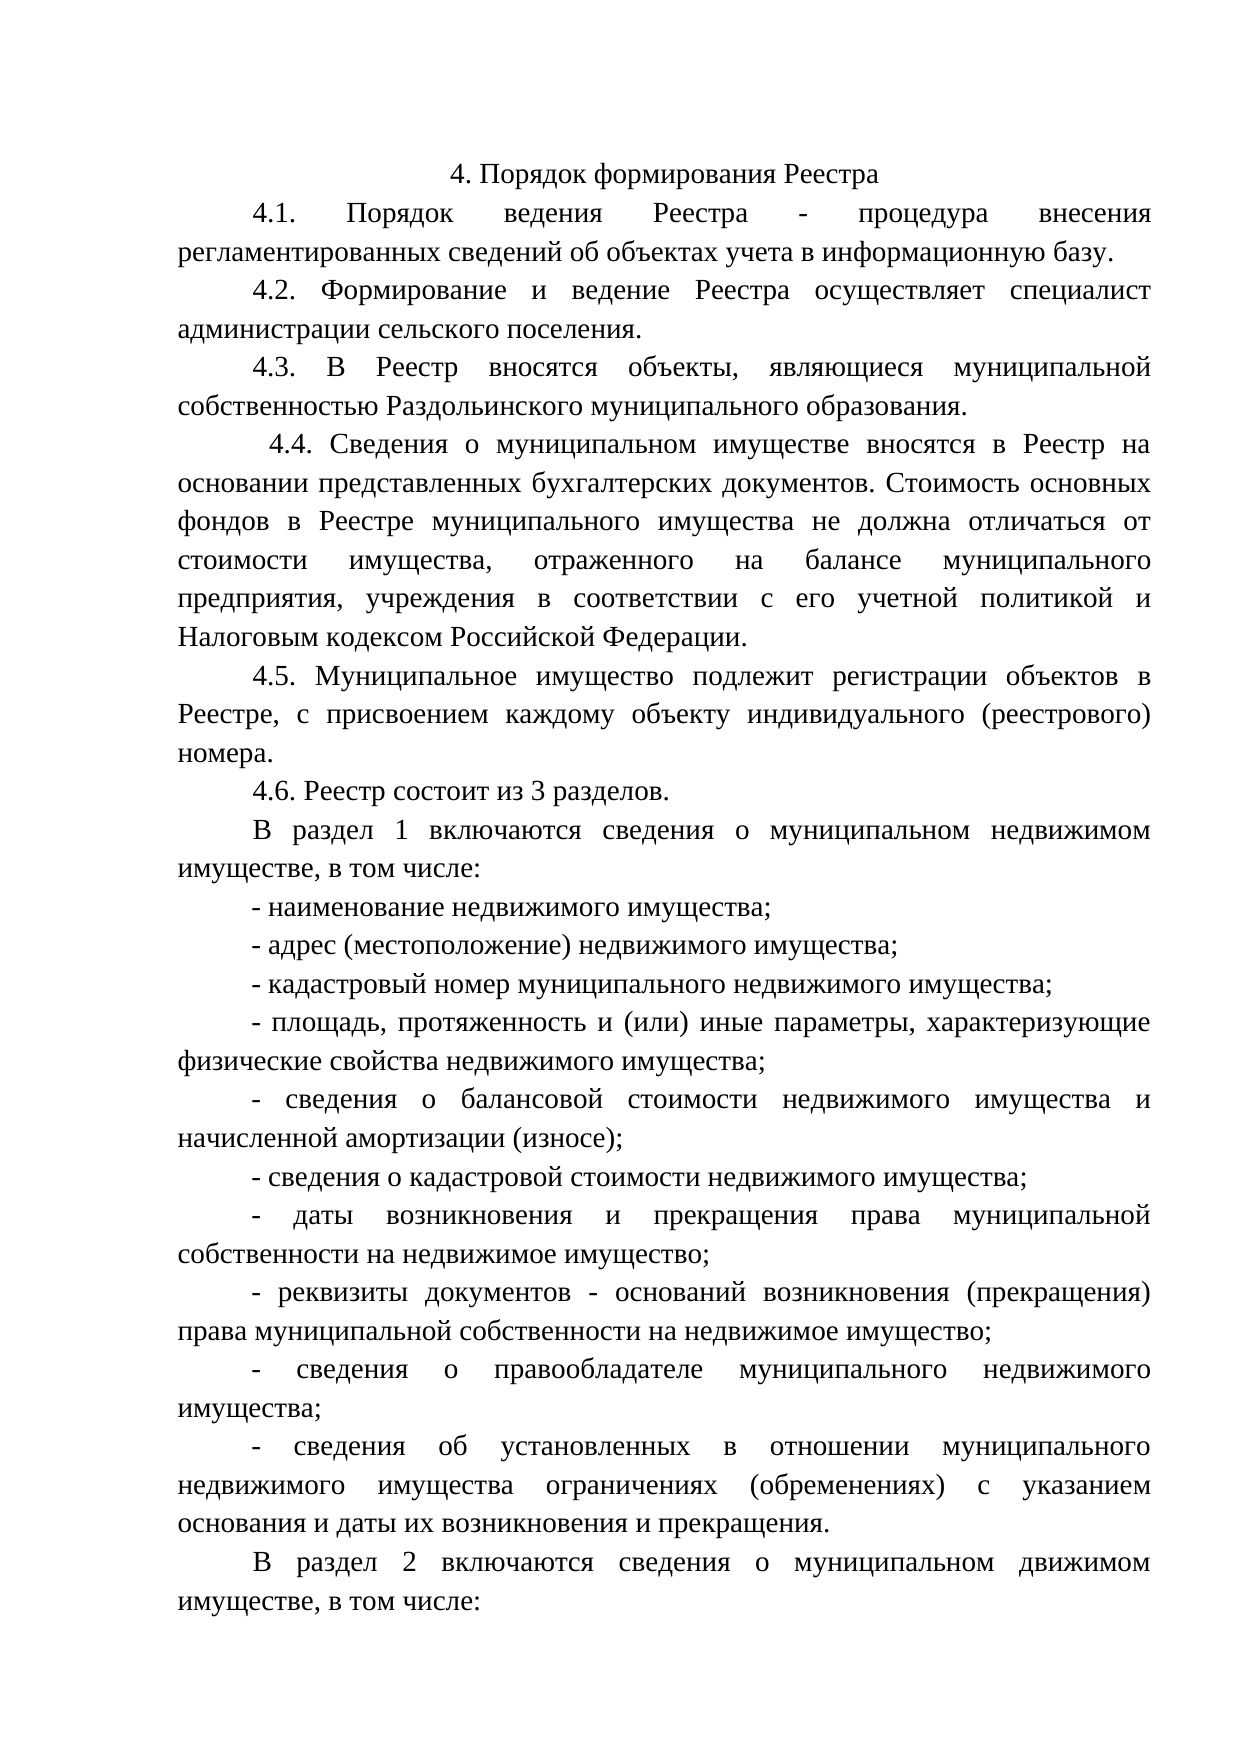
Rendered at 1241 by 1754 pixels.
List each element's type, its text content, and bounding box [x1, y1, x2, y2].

text - сведения о кадастровой стоимости недвижимого имущества; [177, 1159, 1152, 1192]
text - кадастровый номер муниципального недвижимого имущества; [177, 966, 1152, 999]
text - адрес (местоположение) недвижимого имущества; [177, 927, 1152, 961]
text - реквизиты документов - оснований возникновения (прекращения) права муниципальной собственности на недвижимое имущество; [177, 1274, 1152, 1346]
text 4. Порядок формирования Реестра [177, 157, 1152, 190]
text - сведения об установленных в отношении муниципального недвижимого имущества ограничениях (обременениях) с указанием основания и даты их возникновения и прекращения. [177, 1428, 1152, 1539]
text 4.3. В Реестр вносятся объекты, являющиеся муниципальной собственностью Раздольинского муниципального образования. [177, 349, 1152, 421]
text - даты возникновения и прекращения права муниципальной собственности на недвижимое имущество; [177, 1197, 1152, 1269]
text - площадь, протяженность и (или) иные параметры, характеризующие физические свойства недвижимого имущества; [177, 1004, 1152, 1077]
text 4.5. Муниципальное имущество подлежит регистрации объектов в Реестре, с присвоением каждому объекту индивидуального (реестрового) номера. [177, 658, 1152, 768]
text 4.1. Порядок ведения Реестра - процедура внесения регламентированных сведений об объектах учета в информационную базу. [177, 195, 1152, 267]
text - сведения о балансовой стоимости недвижимого имущества и начисленной амортизации (износе); [177, 1082, 1152, 1154]
text В раздел 2 включаются сведения о муниципальном движимом имуществе, в том числе: [177, 1544, 1152, 1616]
text - сведения о правообладателе муниципального недвижимого имущества; [177, 1351, 1152, 1423]
text - наименование недвижимого имущества; [177, 889, 1152, 922]
text 4.6. Реестр состоит из 3 разделов. [177, 773, 1152, 807]
text В раздел 1 включаются сведения о муниципальном недвижимом имуществе, в том числе: [177, 812, 1152, 884]
text 4.2. Формирование и ведение Реестра осуществляет специалист администрации сельского поселения. [177, 272, 1152, 344]
text 4.4. Сведения о муниципальном имуществе вносятся в Реестр на основании представленных бухгалтерских документов. Стоимость основных фондов в Реестре муниципального имущества не должна отличаться от стоимости имущества, отраженного на балансе муниципального предприятия, учреждения в соответствии с его учетной политикой и Налоговым кодексом Российской Федерации. [177, 426, 1152, 653]
